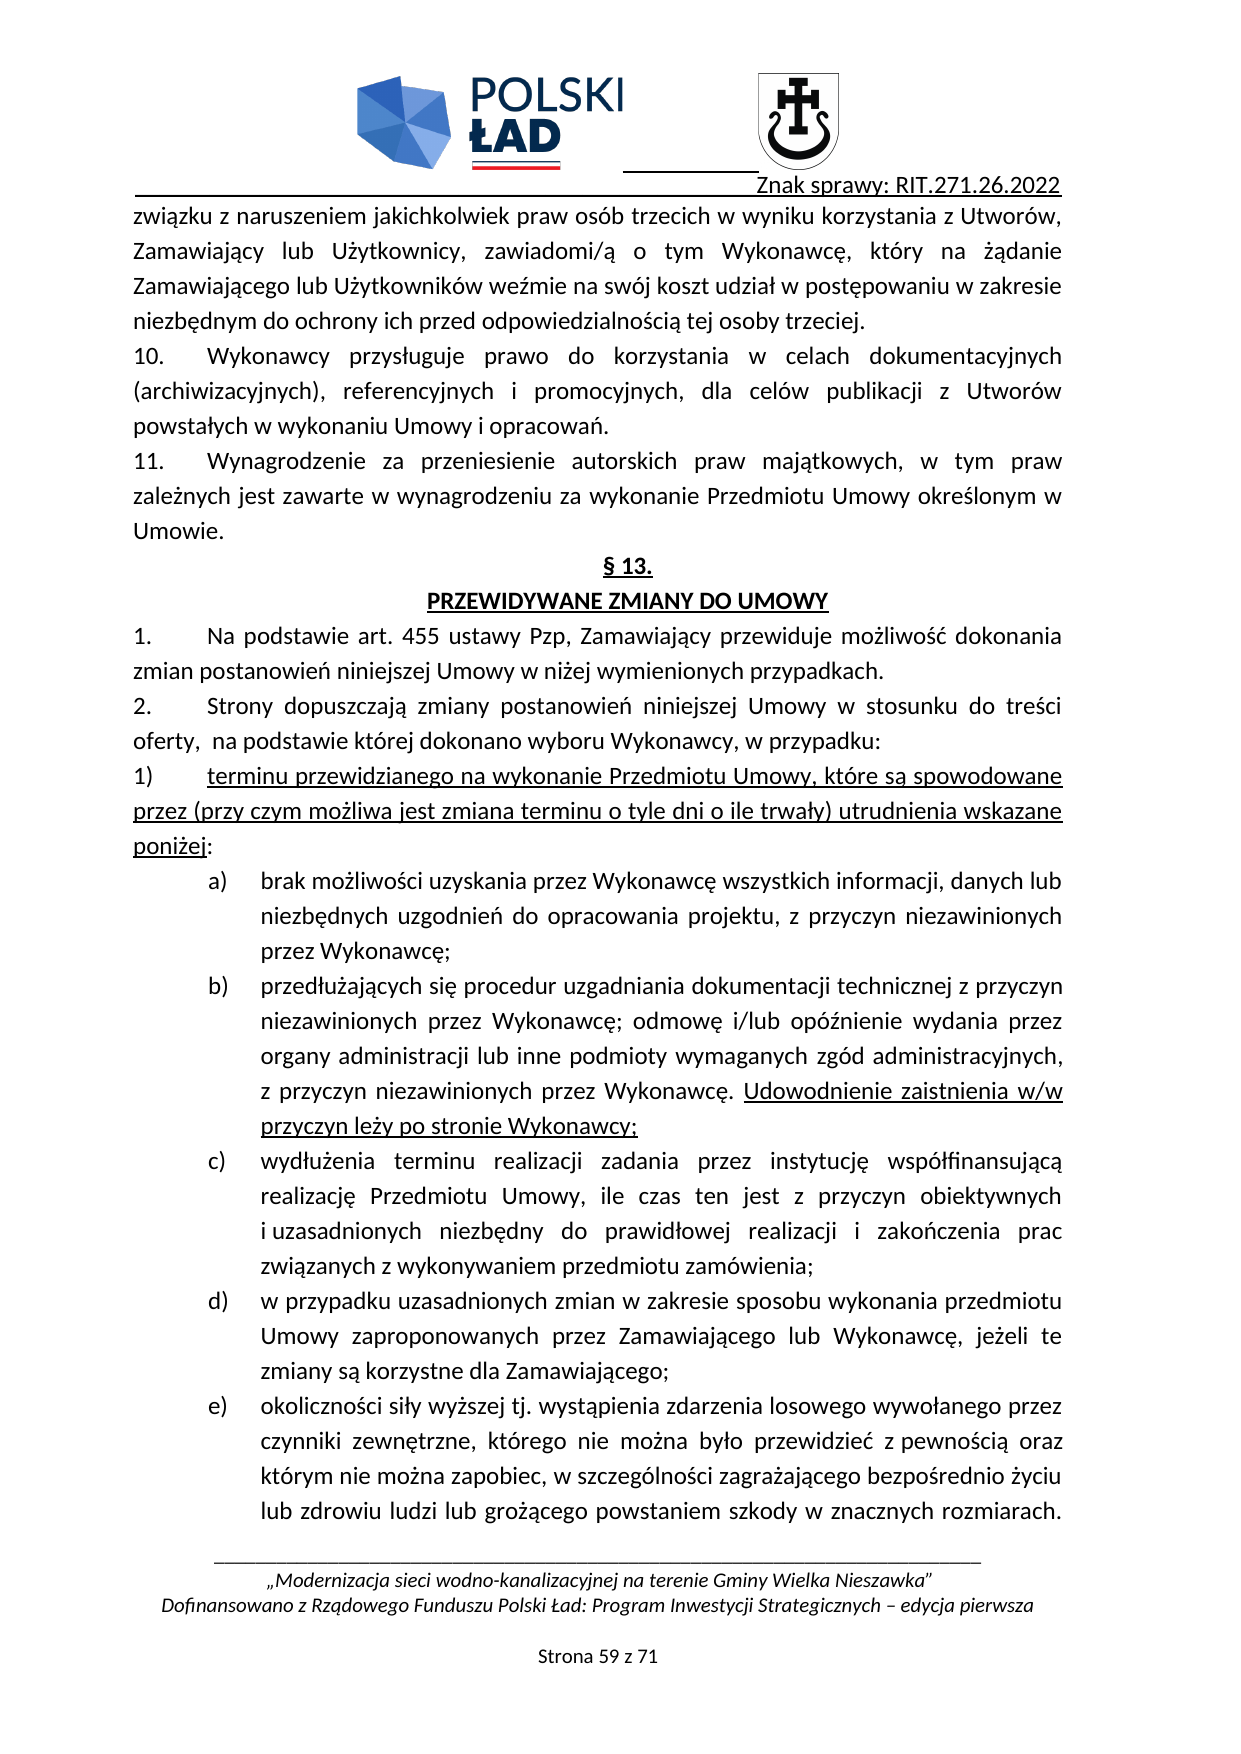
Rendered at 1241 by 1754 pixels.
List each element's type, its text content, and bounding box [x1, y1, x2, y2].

picture [357, 76, 623, 170]
list przedłużających się procedur uzgadniania dokumentacji technicznej z przyczyn niezawinionych przez Wykonawcę; odmowę i/lub opóźnienie wydania przez organy administracji lub inne podmioty wymaganych zgód administracyjnych, z przyczyn niezawinionych przez Wykonawcę. Udowodnienie zaistnienia w/w przyczyn leży po stronie Wykonawcy; [208, 970, 1063, 1140]
list terminu przewidzianego na wykonanie Przedmiotu Umowy, które są spowodowane przez (przy czym możliwa jest zmiana terminu o tyle dni o ile trwały) utrudnienia wskazane poniżej: [133, 760, 1063, 821]
list Na podstawie art. 455 ustawy Pzp, Zamawiający przewiduje możliwość dokonania zmian postanowień niniejszej Umowy w niżej wymienionych przypadkach. [133, 620, 1063, 685]
list Wykonawcy przysługuje prawo do korzystania w celach dokumentacyjnych (archiwizacyjnych), referencyjnych i promocyjnych, dla celów publikacji z Utworów powstałych w wykonaniu Umowy i opracowań. [133, 340, 1063, 440]
list wydłużenia terminu realizacji zadania przez instytucję współfinansującą realizację Przedmiotu Umowy, ile czas ten jest z przyczyn obiektywnych i uzasadnionych niezbędny do prawidłowej realizacji i zakończenia prac związanych z wykonywaniem przedmiotu zamówienia; [208, 1145, 1063, 1280]
picture [758, 73, 839, 170]
list brak możliwości uzyskania przez Wykonawcę wszystkich informacji, danych lub niezbędnych uzgodnień do opracowania projektu, z przyczyn niezawinionych przez Wykonawcę; [208, 865, 1063, 965]
text § 13. [192, 550, 1063, 580]
text PRZEWIDYWANE ZMIANY DO UMOWY [192, 585, 1063, 615]
list Wynagrodzenie za przeniesienie autorskich praw majątkowych, w tym praw zależnych jest zawarte w wynagrodzeniu za wykonanie Przedmiotu Umowy określonym w Umowie. [133, 445, 1063, 545]
list w przypadku uzasadnionych zmian w zakresie sposobu wykonania przedmiotu Umowy zaproponowanych przez Zamawiającego lub Wykonawcę, jeżeli te zmiany są korzystne dla Zamawiającego; [208, 1285, 1063, 1385]
list terminu przewidzianego na wykonanie Przedmiotu Umowy, które są spowodowane przez (przy czym możliwa jest zmiana terminu o tyle dni o ile trwały) utrudnienia wskazane poniżej: [133, 823, 1063, 860]
list Strony dopuszczają zmiany postanowień niniejszej Umowy w stosunku do treści oferty, na podstawie której dokonano wyboru Wykonawcy, w przypadku: [133, 690, 1063, 755]
